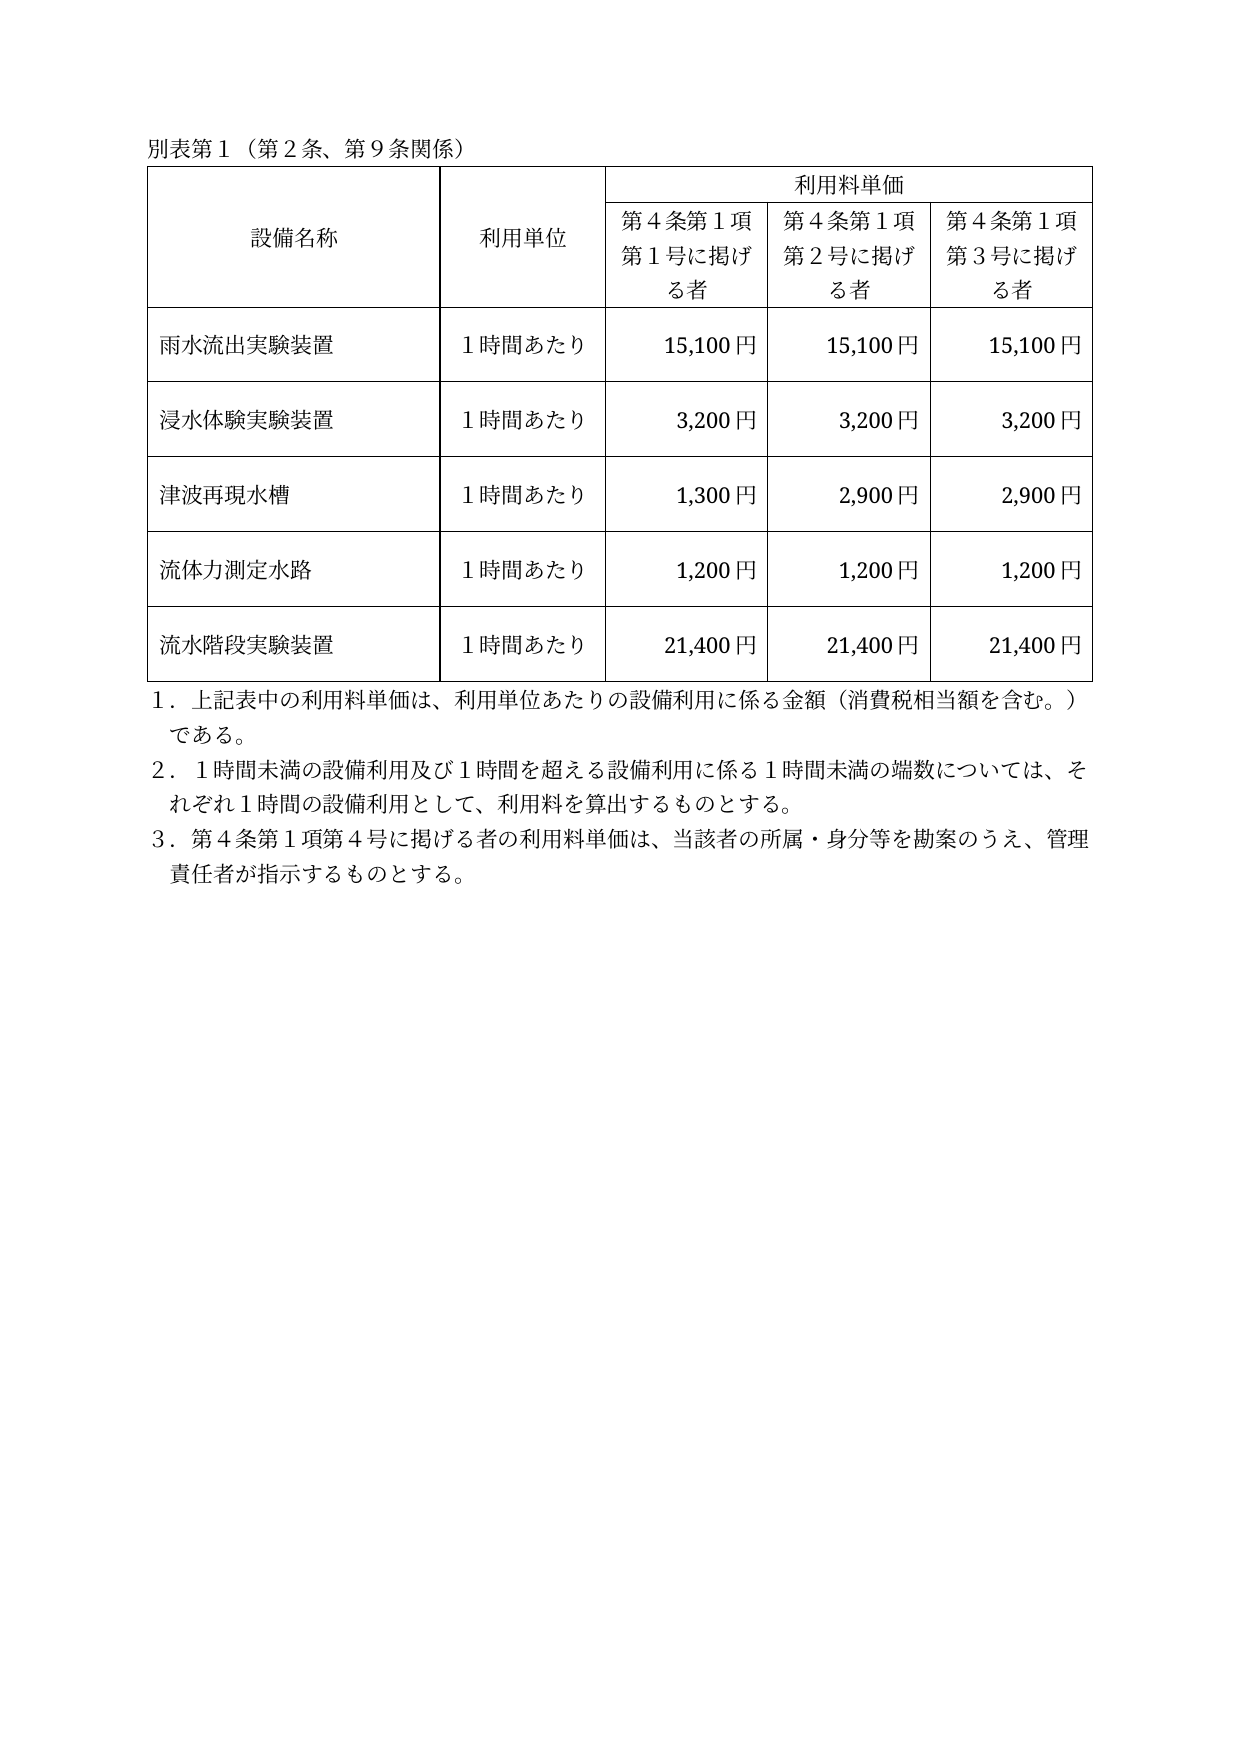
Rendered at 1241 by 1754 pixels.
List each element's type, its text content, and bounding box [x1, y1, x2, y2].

table_cell 3,200円 [931, 382, 1092, 456]
table_cell １時間あたり [441, 607, 605, 681]
table_cell １時間あたり [441, 532, 605, 606]
table_cell 第４条第１項第２号に掲げる者 [768, 203, 930, 307]
table_header 利用料単価 [606, 167, 1092, 202]
text ２．１時間未満の設備利用及び１時間を超える設備利用に係る１時間未満の端数については、それぞれ１時間の設備利用として、利用料を算出するものとする。 [148, 751, 1093, 821]
table_cell 15,100円 [768, 308, 930, 381]
table_cell 2,900円 [768, 457, 930, 531]
table_header 利用単位 [441, 167, 605, 307]
table_cell 流体力測定水路 [148, 532, 439, 606]
table_cell 21,400円 [768, 607, 930, 681]
table_cell 津波再現水槽 [148, 457, 439, 531]
text ３．第４条第１項第４号に掲げる者の利用料単価は、当該者の所属・身分等を勘案のうえ、管理責任者が指示するものとする。 [148, 821, 1093, 890]
table_cell 雨水流出実験装置 [148, 308, 439, 381]
table_cell 浸水体験実験装置 [148, 382, 439, 456]
table_cell 1,200円 [768, 532, 930, 606]
text 別表第１（第２条、第９条関係） [148, 131, 1093, 166]
table_cell 第４条第１項第１号に掲げる者 [606, 203, 767, 307]
table_cell １時間あたり [441, 457, 605, 531]
table_cell 15,100円 [931, 308, 1092, 381]
table_header 設備名称 [148, 167, 439, 307]
table_cell 流水階段実験装置 [148, 607, 439, 681]
table_cell 3,200円 [606, 382, 767, 456]
table_cell 1,200円 [606, 532, 767, 606]
table_cell 3,200円 [768, 382, 930, 456]
text １．上記表中の利用料単価は、利用単位あたりの設備利用に係る金額（消費税相当額を含む。）である。 [148, 682, 1093, 751]
table_cell 2,900円 [931, 457, 1092, 531]
table_cell １時間あたり [441, 382, 605, 456]
table_cell 21,400円 [606, 607, 767, 681]
table_cell 1,300円 [606, 457, 767, 531]
table_cell 21,400円 [931, 607, 1092, 681]
table_cell 15,100円 [606, 308, 767, 381]
table_cell １時間あたり [441, 308, 605, 381]
table_cell 1,200円 [931, 532, 1092, 606]
table_cell 第４条第１項第３号に掲げる者 [931, 203, 1092, 307]
